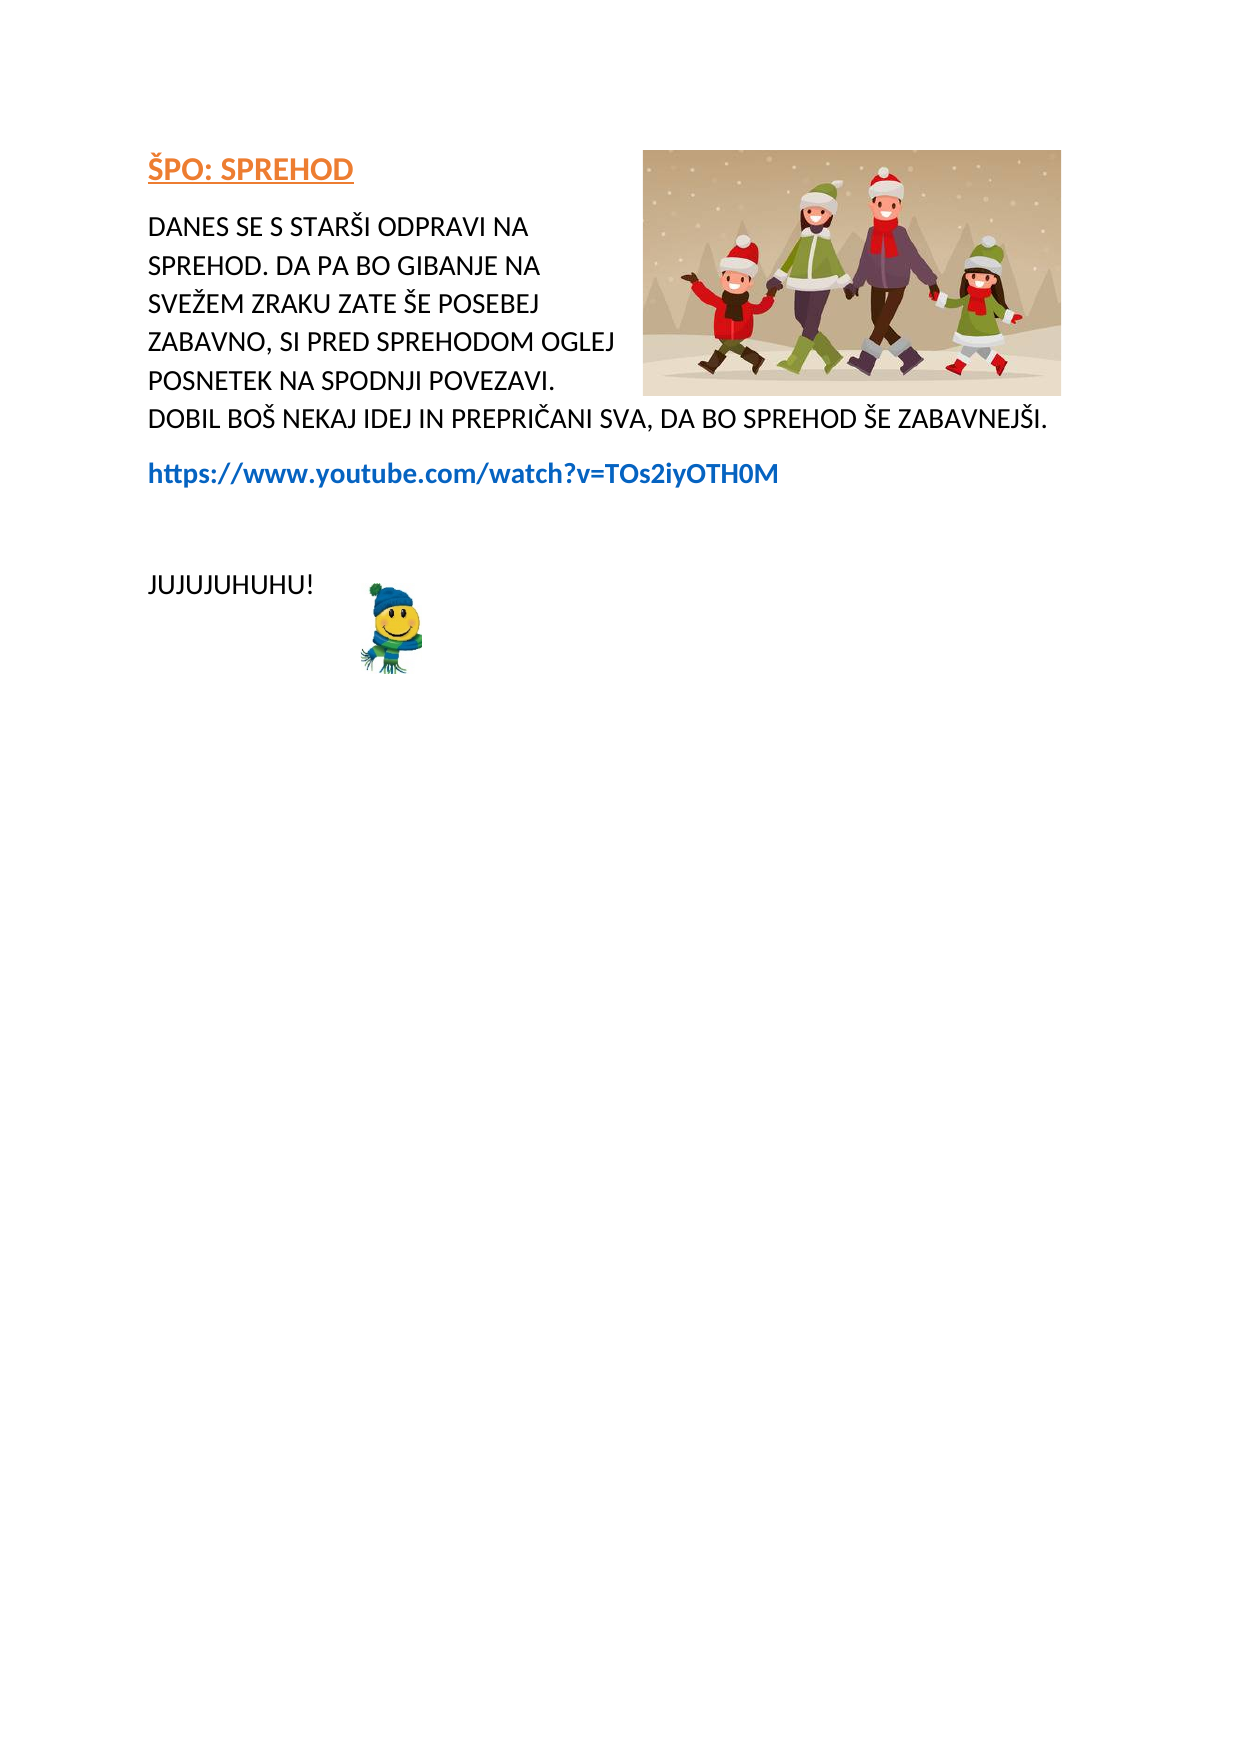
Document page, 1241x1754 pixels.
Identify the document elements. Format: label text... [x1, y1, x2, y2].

text DANES SE S STARŠI ODPRAVI NA SPREHOD. DA PA BO GIBANJE NA SVEŽEM ZRAKU ZATE ŠE POSEBEJ ZABAVNO, SI PRED SPREHODOM OGLEJ POSNETEK NA SPODNJI POVEZAVI. DOBIL BOŠ NEKAJ IDEJ IN PREPRIČANI SVA, DA BO SPREHOD ŠE ZABAVNEJŠI. [148, 208, 1093, 436]
text JUJUJUHUHU! [148, 566, 1093, 601]
picture [359, 583, 422, 671]
picture [642, 150, 1061, 394]
text ŠPO: SPREHOD [148, 148, 1093, 188]
text https://www.youtube.com/watch?v=TOs2iyOTH0M [148, 456, 1093, 491]
